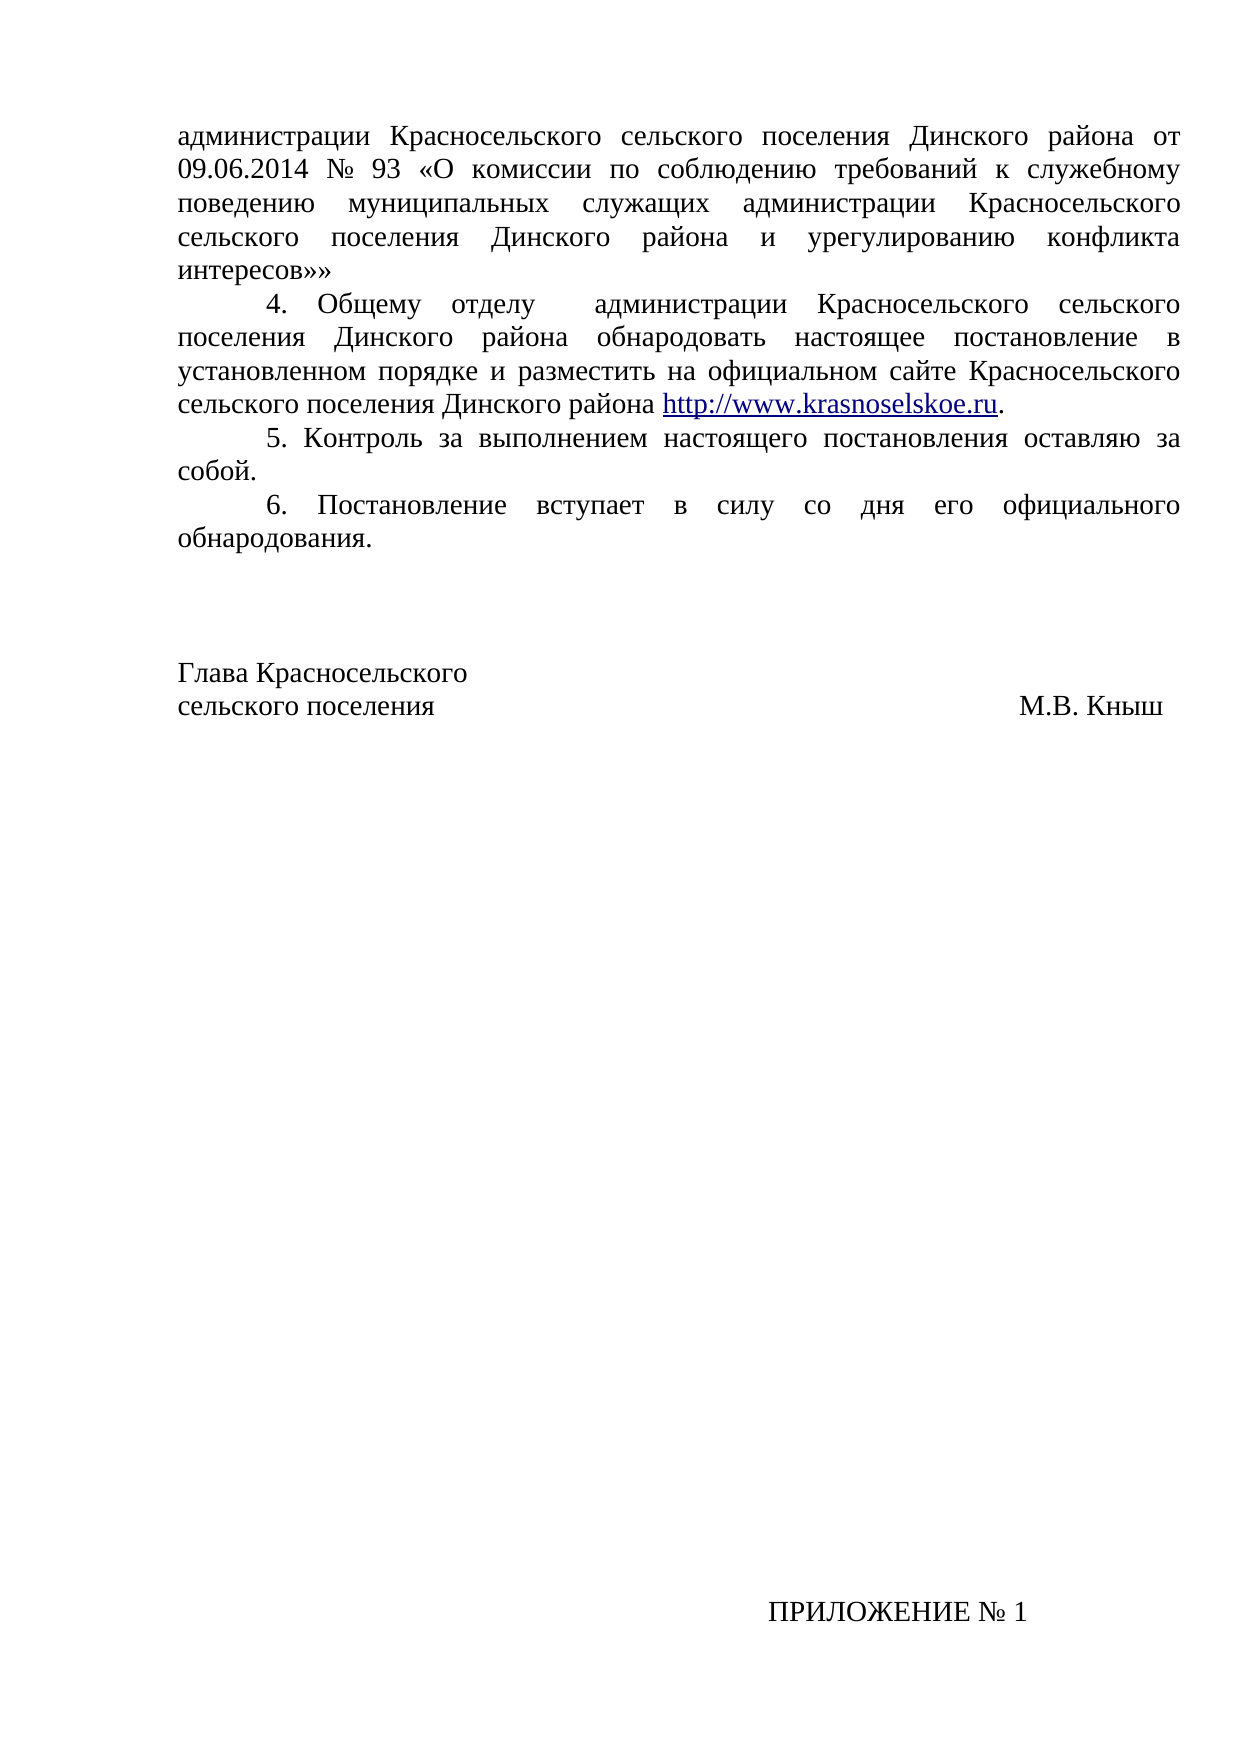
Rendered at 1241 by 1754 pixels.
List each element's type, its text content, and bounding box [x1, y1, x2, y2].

text Глава Красносельского [177, 655, 1181, 688]
text ПРИЛОЖЕНИЕ № 1 [177, 1594, 1181, 1627]
text 5. Контроль за выполнением настоящего постановления оставляю за собой. [177, 420, 1181, 487]
text сельского поселения М.В. Кныш [177, 688, 1181, 722]
text 6. Постановление вступает в силу со дня его официального обнародования. [177, 487, 1181, 554]
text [177, 118, 1181, 286]
text 4. Общему отделу администрации Красносельского сельского поселения Динского района обнародовать настоящее постановление в установленном порядке и разместить на официальном сайте Красносельского сельского поселения Динского района http://www.krasnoselskoe.ru. [177, 286, 1181, 420]
